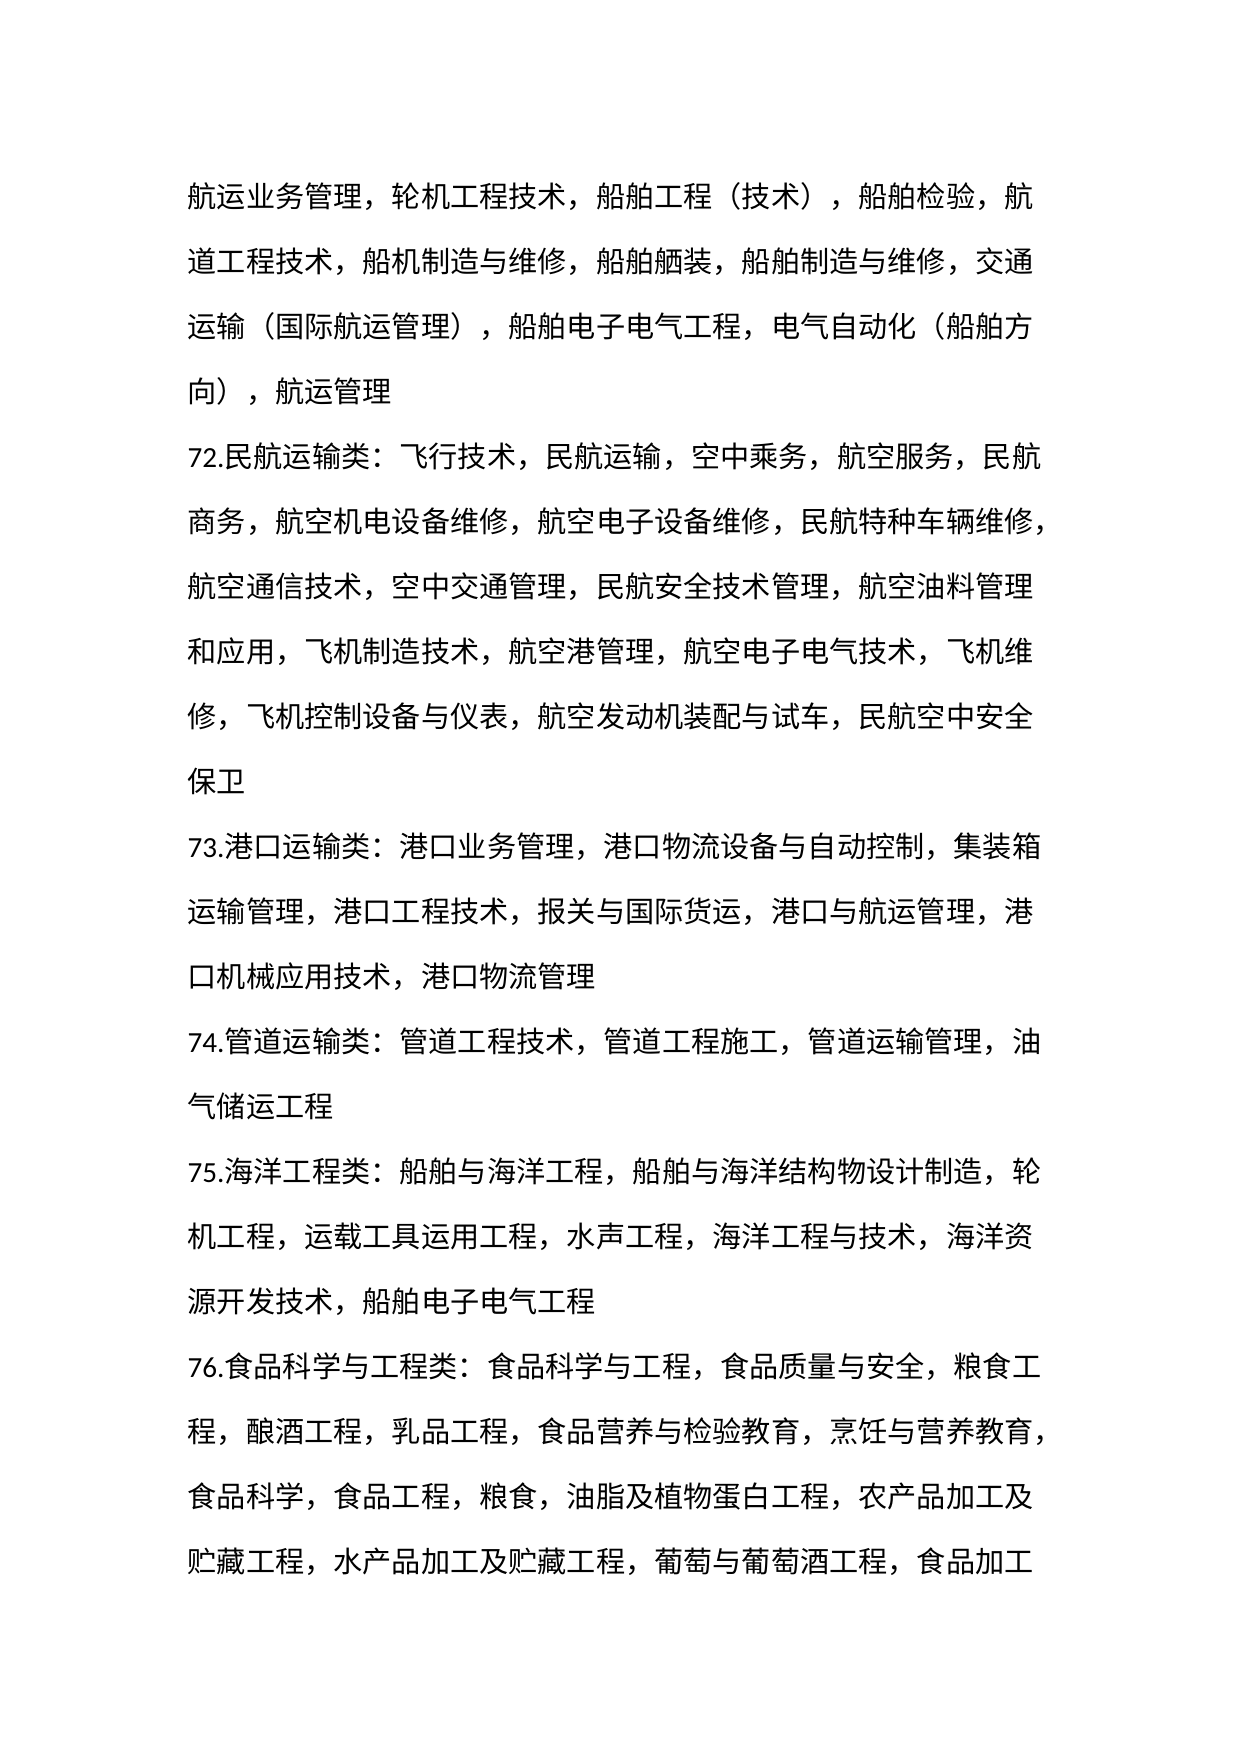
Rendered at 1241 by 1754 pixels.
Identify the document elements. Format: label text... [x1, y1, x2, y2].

text 74.管道运输类：管道工程技术，管道工程施工，管道运输管理，油气储运工程 [187, 1007, 1053, 1137]
text 75.海洋工程类：船舶与海洋工程，船舶与海洋结构物设计制造，轮机工程，运载工具运用工程，水声工程，海洋工程与技术，海洋资源开发技术，船舶电子电气工程 [187, 1137, 1053, 1332]
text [187, 162, 1053, 422]
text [187, 1332, 1053, 1592]
text 72.民航运输类：飞行技术，民航运输，空中乘务，航空服务，民航商务，航空机电设备维修，航空电子设备维修，民航特种车辆维修，航空通信技术，空中交通管理，民航安全技术管理，航空油料管理和应用，飞机制造技术，航空港管理，航空电子电气技术，飞机维修，飞机控制设备与仪表，航空发动机装配与试车，民航空中安全保卫 [187, 422, 1053, 812]
text 73.港口运输类：港口业务管理，港口物流设备与自动控制，集装箱运输管理，港口工程技术，报关与国际货运，港口与航运管理，港口机械应用技术，港口物流管理 [187, 812, 1053, 1007]
